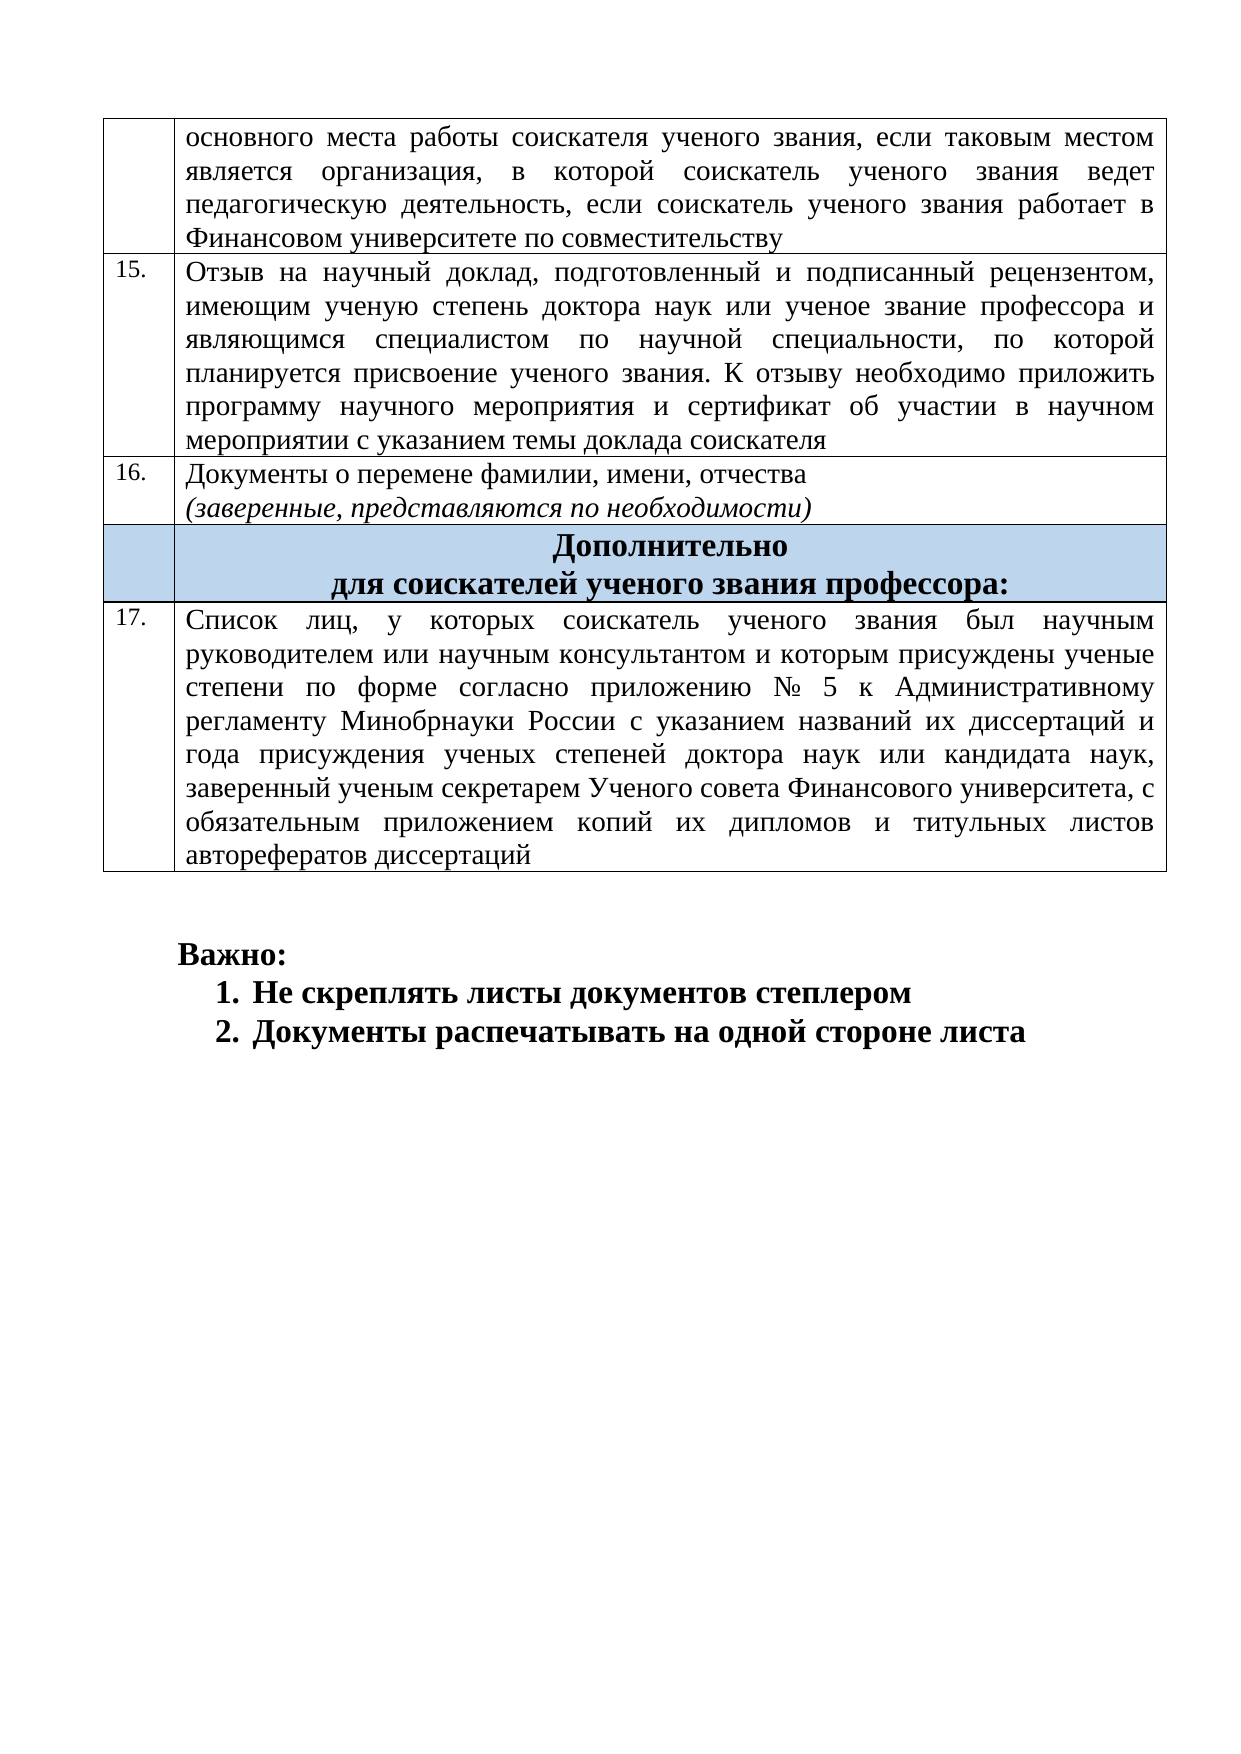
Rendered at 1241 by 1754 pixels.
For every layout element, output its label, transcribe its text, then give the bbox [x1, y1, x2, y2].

list Документы распечатывать на одной стороне листа [215, 1011, 1196, 1049]
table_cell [175, 119, 1166, 253]
list Не скреплять листы документов степлером [215, 973, 1196, 1011]
table_cell [104, 119, 174, 253]
table_cell Документы о перемене фамилии, имени, отчества (заверенные, представляются по необходимости) [175, 457, 1166, 524]
table_cell Дополнительно для соискателей ученого звания профессора: [175, 525, 1166, 601]
table_cell Отзыв на научный доклад, подготовленный и подписанный рецензентом, имеющим ученую степень доктора наук или ученое звание профессора и являющимся специалистом по научной специальности, по которой планируется присвоение ученого звания. К отзыву необходимо приложить программу научного мероприятия и сертификат об участии в научном мероприятии с указанием темы доклада соискателя [175, 254, 1166, 456]
table_cell [104, 603, 174, 871]
text Важно: [177, 934, 1196, 973]
table_cell [104, 525, 174, 601]
table_cell Список лиц, у которых соискатель ученого звания был научным руководителем или научным консультантом и которым присуждены ученые степени по форме согласно приложению № 5 к Административному регламенту Минобрнауки России с указанием названий их диссертаций и года присуждения ученых степеней доктора наук или кандидата наук, заверенный ученым секретарем Ученого совета Финансового университета, с обязательным приложением копий их дипломов и титульных листов авторефератов диссертаций [175, 603, 1166, 871]
table_cell [104, 254, 174, 456]
table_cell [104, 457, 174, 524]
